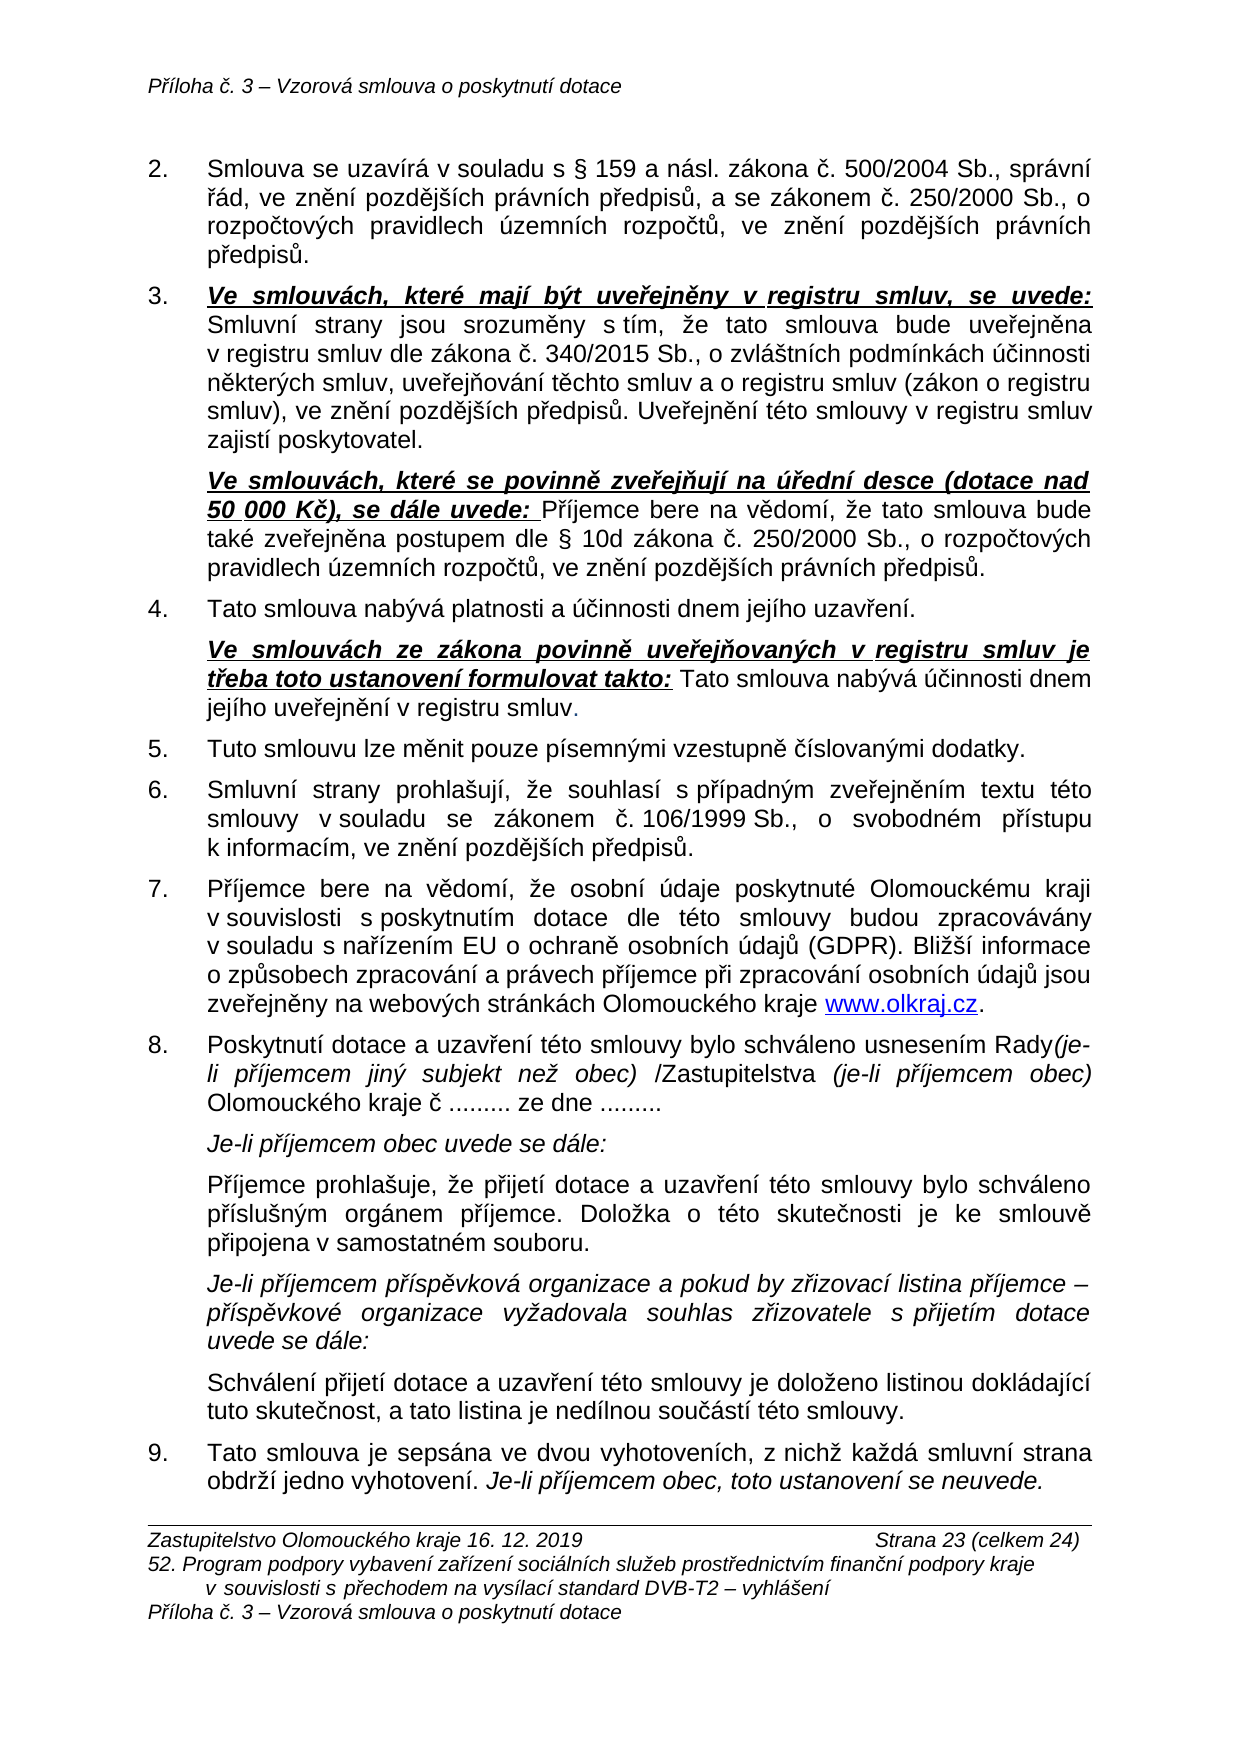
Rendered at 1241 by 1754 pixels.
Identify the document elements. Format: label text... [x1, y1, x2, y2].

list Ve smlouvách, které mají být uveřejněny v registru smluv, se uvede: Smluvní strany jsou srozuměny s tím, že tato smlouva bude uveřejněna v registru smluv dle zákona č. 340/2015 Sb., o zvláštních podmínkách účinnosti některých smluv, uveřejňování těchto smluv a o registru smluv (zákon o registru smluv), ve znění pozdějších předpisů. Uveřejnění této smlouvy v registru smluv zajistí poskytovatel. [148, 281, 1092, 454]
list Tato smlouva je sepsána ve dvou vyhotoveních, z nichž každá smluvní strana obdrží jedno vyhotovení. Je-li příjemcem obec, toto ustanovení se neuvede. [148, 1437, 1092, 1495]
text Příjemce prohlašuje, že přijetí dotace a uzavření této smlouvy bylo schváleno příslušným orgánem příjemce. Doložka o této skutečnosti je ke smlouvě připojena v samostatném souboru. [207, 1170, 1092, 1256]
list Poskytnutí dotace a uzavření této smlouvy bylo schváleno usnesením Rady(je-li příjemcem jiný subjekt než obec) /Zastupitelstva (je-li příjemcem obec) Olomouckého kraje č ......... ze dne ......... [148, 1030, 1092, 1116]
list Tato smlouva nabývá platnosti a účinnosti dnem jejího uzavření. [148, 594, 1092, 622]
list Tuto smlouvu lze měnit pouze písemnými vzestupně číslovanými dodatky. [148, 734, 1092, 762]
text Ve smlouvách ze zákona povinně uveřejňovaných v registru smluv je třeba toto ustanovení formulovat takto: Tato smlouva nabývá účinnosti dnem jejího uveřejnění v registru smluv. [207, 635, 1092, 721]
text Schválení přijetí dotace a uzavření této smlouvy je doloženo listinou dokládající tuto skutečnost, a tato listina je nedílnou součástí této smlouvy. [207, 1367, 1092, 1425]
text Je-li příjemcem příspěvková organizace a pokud by zřizovací listina příjemce – příspěvkové organizace vyžadovala souhlas zřizovatele s přijetím dotace uvede se dále: [207, 1269, 1092, 1355]
text Je-li příjemcem obec uvede se dále: [207, 1129, 1092, 1157]
list Příjemce bere na vědomí, že osobní údaje poskytnuté Olomouckému kraji v souvislosti s poskytnutím dotace dle této smlouvy budou zpracovávány v souladu s nařízením EU o ochraně osobních údajů (GDPR). Bližší informace o způsobech zpracování a právech příjemce při zpracování osobních údajů jsou zveřejněny na webových stránkách Olomouckého kraje www.olkraj.cz. [148, 874, 1092, 1017]
list Smluvní strany prohlašují, že souhlasí s případným zveřejněním textu této smlouvy v souladu se zákonem č. 106/1999 Sb., o svobodném přístupu k informacím, ve znění pozdějších předpisů. [148, 775, 1092, 861]
list Smlouva se uzavírá v souladu s § 159 a násl. zákona č. 500/2004 Sb., správní řád, ve znění pozdějších právních předpisů, a se zákonem č. 250/2000 Sb., o rozpočtových pravidlech územních rozpočtů, ve znění pozdějších právních předpisů. [148, 154, 1092, 269]
text Ve smlouvách, které se povinně zveřejňují na úřední desce (dotace nad 50 000 Kč), se dále uvede: Příjemce bere na vědomí, že tato smlouva bude také zveřejněna postupem dle § 10d zákona č. 250/2000 Sb., o rozpočtových pravidlech územních rozpočtů, ve znění pozdějších právních předpisů. [207, 466, 1092, 581]
